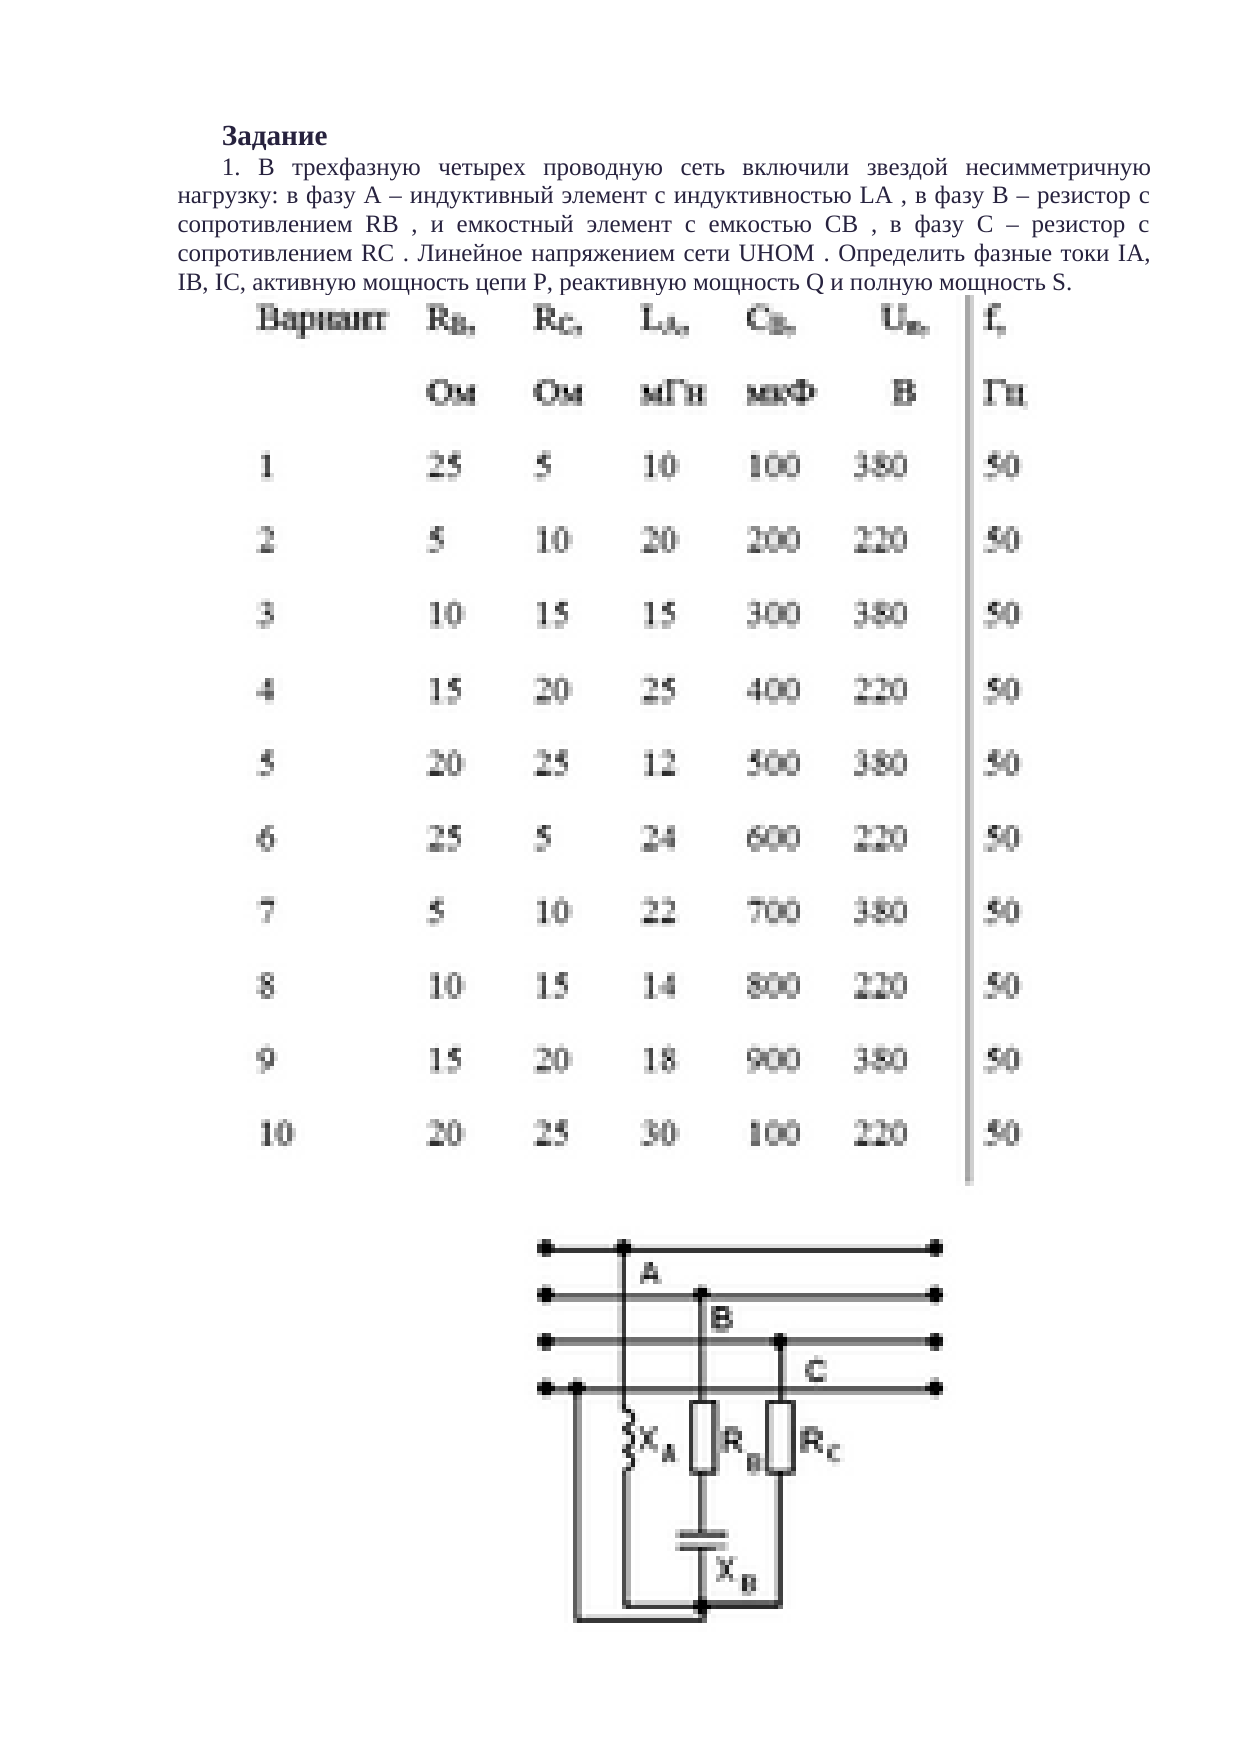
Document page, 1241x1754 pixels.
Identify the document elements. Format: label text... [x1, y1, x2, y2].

picture [221, 295, 1064, 1632]
text Задание [177, 118, 1152, 152]
text 1. В трехфазную четырех проводную сеть включили звездой несимметричную нагрузку: в фазу А – индуктивный элемент с индуктивностью LA , в фазу В – резистор с сопротивлением RB , и емкостный элемент с емкостью СВ , в фазу С – резистор с сопротивлением RС . Линейное напряжением сети UHOM . Определить фазные токи IA, IB, IC, активную мощность цепи P, реактивную мощность Q и полную мощность S. [177, 152, 1152, 295]
